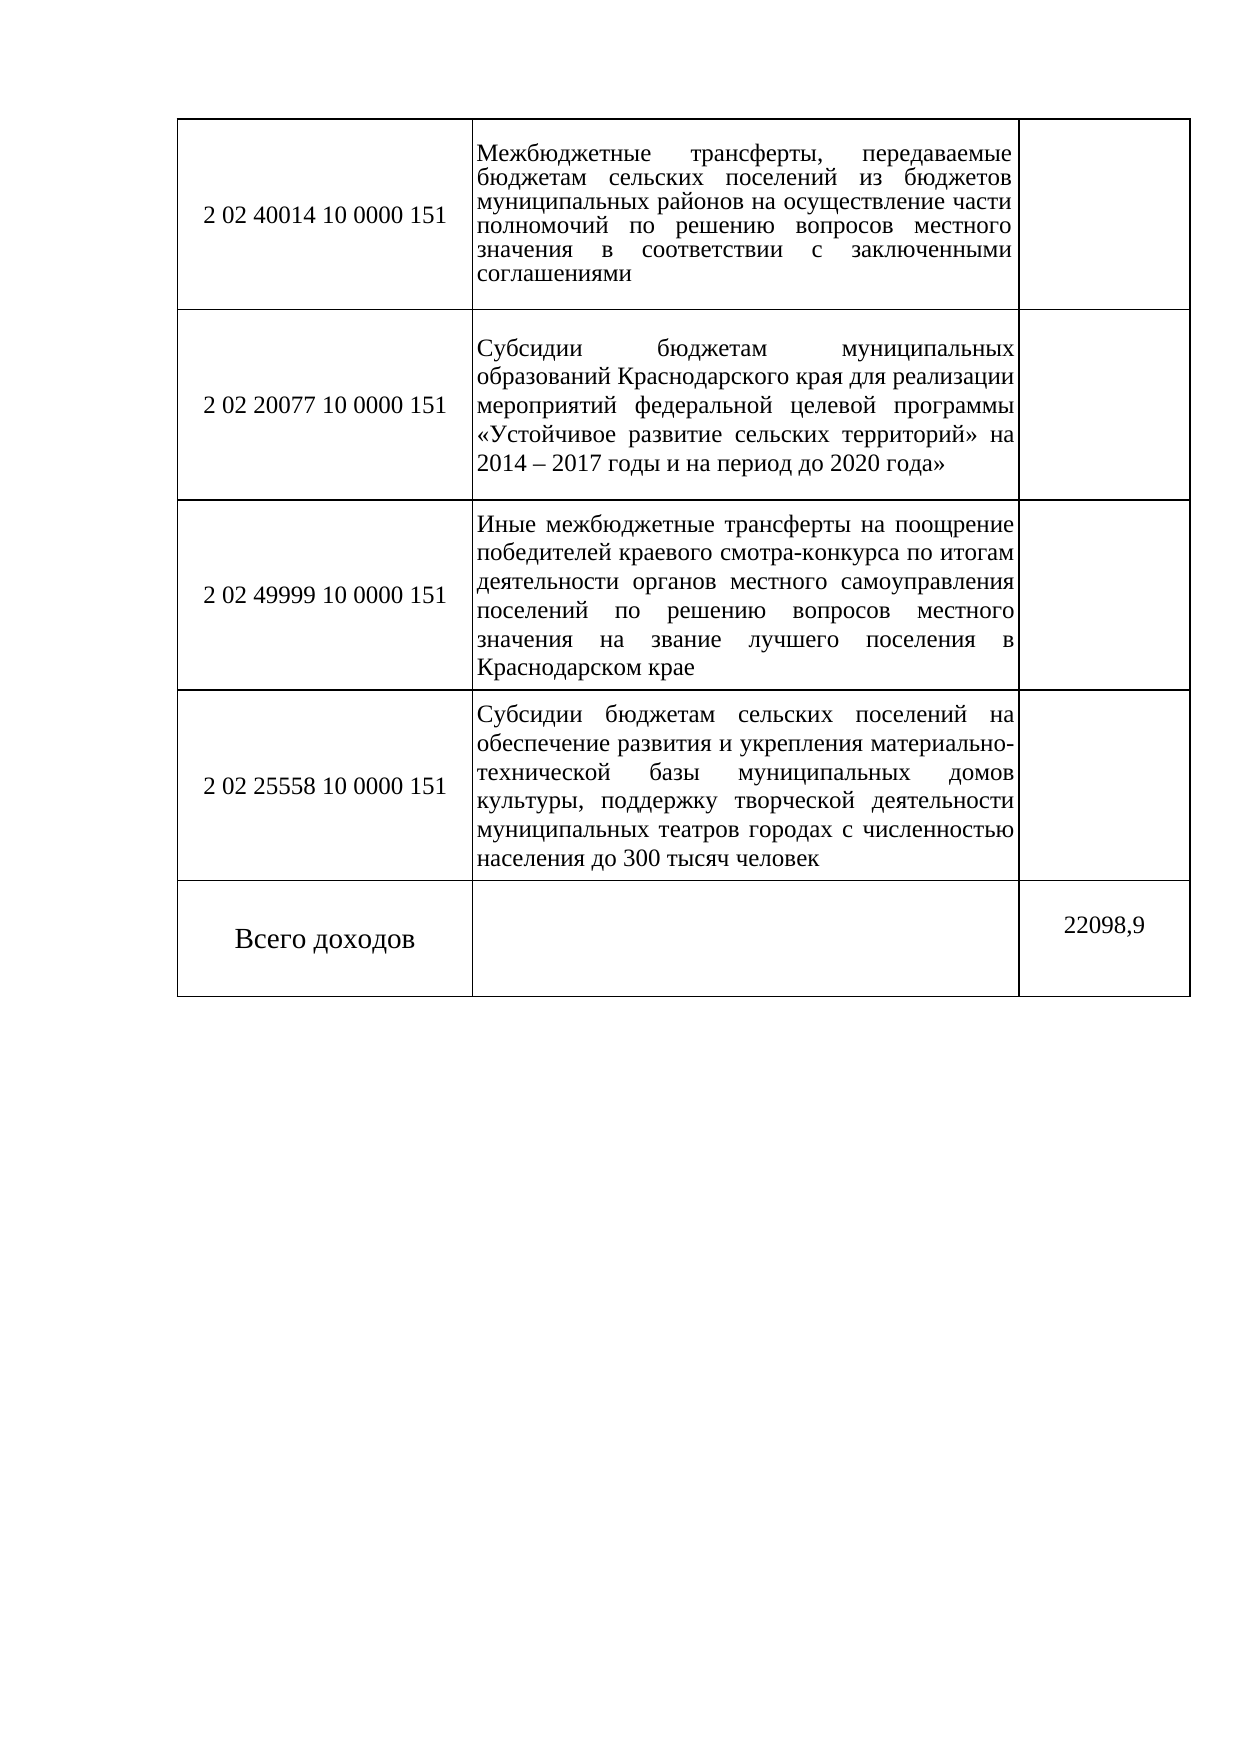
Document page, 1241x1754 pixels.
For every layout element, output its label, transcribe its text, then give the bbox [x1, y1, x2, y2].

table_cell Межбюджетные трансферты, передаваемые бюджетам сельских поселений из бюджетов муниципальных районов на осуществление части полномочий по решению вопросов местного значения в соответствии с заключенными соглашениями [473, 120, 1018, 308]
table_cell [473, 881, 1018, 996]
table_cell 2 02 20077 10 0000 151 [178, 310, 472, 499]
table_cell Иные межбюджетные трансферты на поощрение победителей краевого смотра-конкурса по итогам деятельности органов местного самоуправления поселений по решению вопросов местного значения на звание лучшего поселения в Краснодарском крае [473, 501, 1018, 689]
table_cell Субсидии бюджетам сельских поселений на обеспечение развития и укрепления материально-технической базы муниципальных домов культуры, поддержку творческой деятельности муниципальных театров городах с численностью населения до 300 тысяч человек [473, 691, 1018, 880]
table_cell 22098,9 [1020, 881, 1189, 996]
table_cell Субсидии бюджетам муниципальных образований Краснодарского края для реализации мероприятий федеральной целевой программы «Устойчивое развитие сельских территорий» на 2014 – 2017 годы и на период до 2020 года» [473, 310, 1018, 499]
table_cell Всего доходов [178, 881, 472, 996]
table_cell 2 02 49999 10 0000 151 [178, 501, 472, 689]
table_cell [1020, 501, 1189, 689]
table_cell 2 02 25558 10 0000 151 [178, 691, 472, 880]
table_cell 2 02 40014 10 0000 151 [178, 120, 472, 308]
table_cell [1020, 120, 1189, 308]
table_cell [1020, 691, 1189, 880]
table_cell [1020, 310, 1189, 499]
